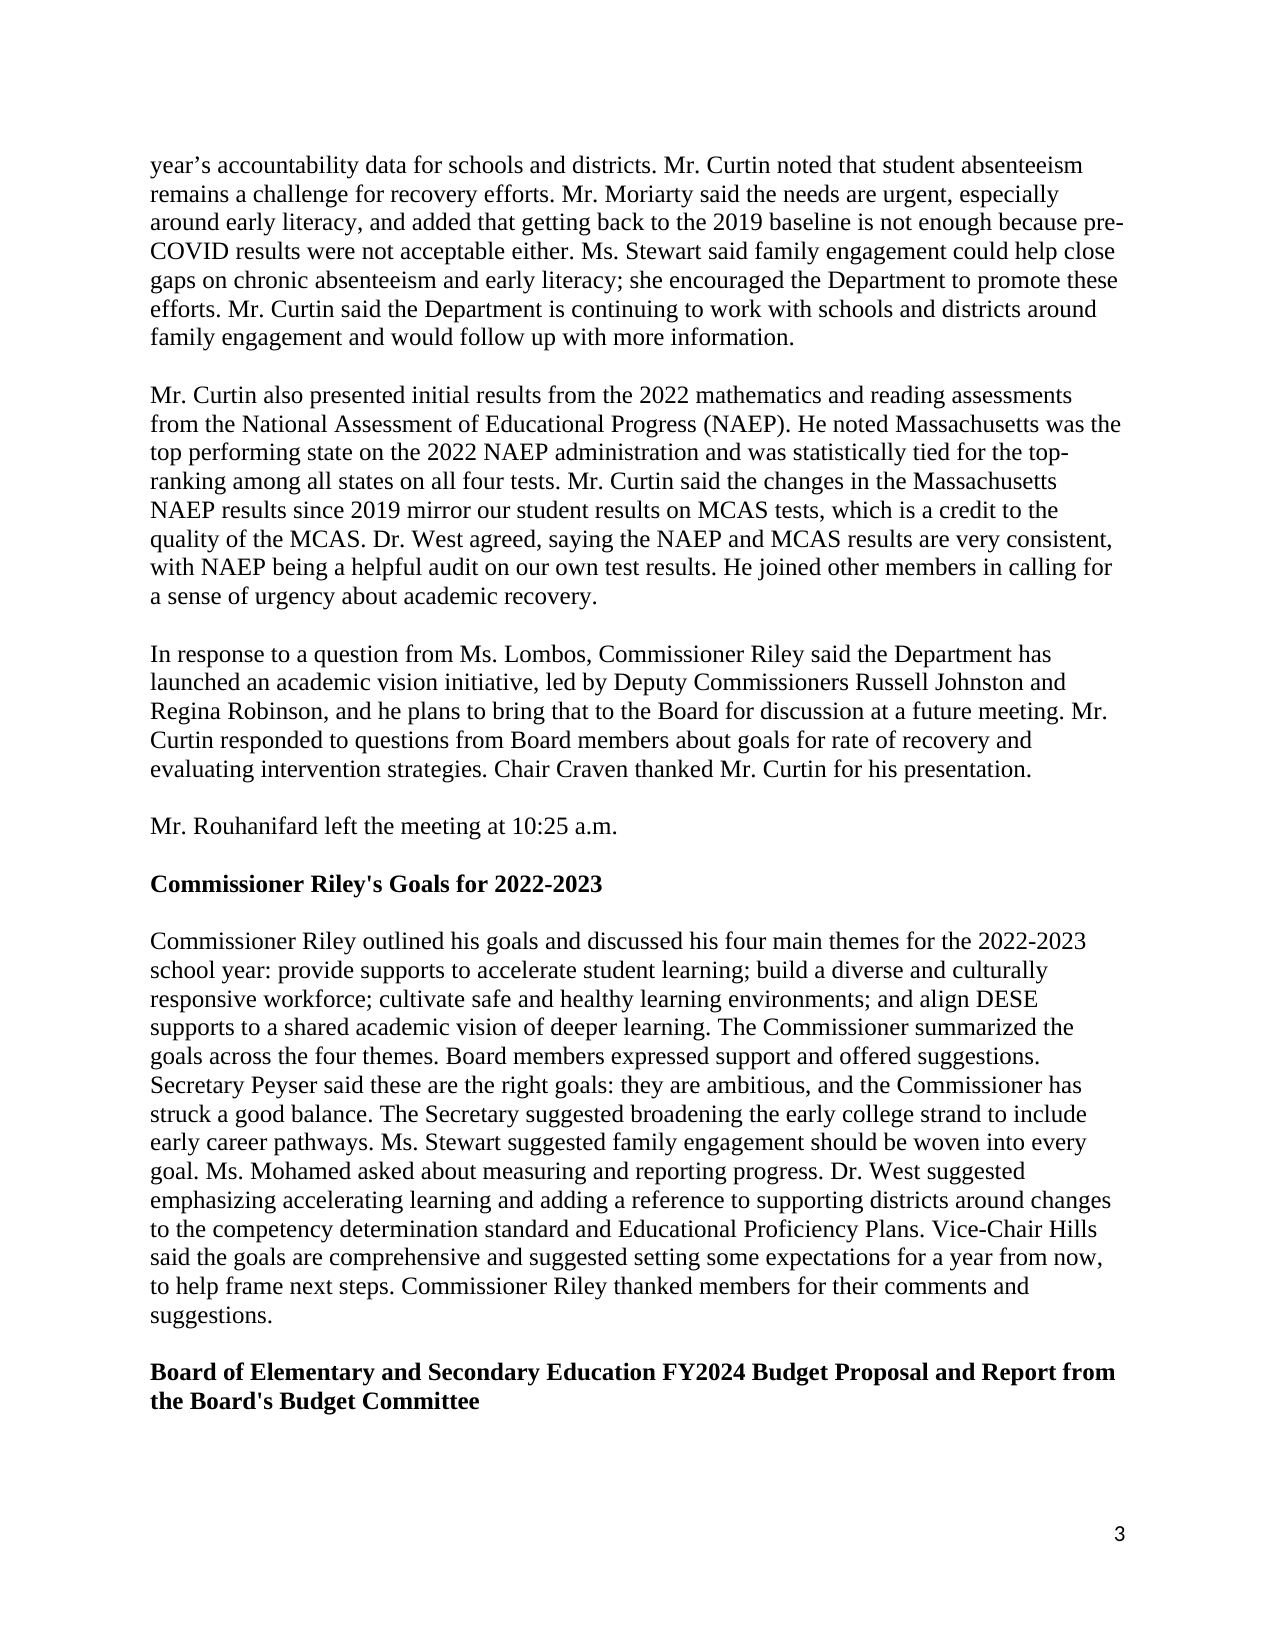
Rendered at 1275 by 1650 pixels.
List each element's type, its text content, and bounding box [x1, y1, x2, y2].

text Mr. Rouhanifard left the meeting at 10:25 a.m. [150, 811, 1125, 840]
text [150, 150, 1125, 351]
text Commissioner Riley outlined his goals and discussed his four main themes for the 2022-2023 school year: provide supports to accelerate student learning; build a diverse and culturally responsive workforce; cultivate safe and healthy learning environments; and align DESE supports to a shared academic vision of deeper learning. The Commissioner summarized the goals across the four themes. Board members expressed support and offered suggestions. Secretary Peyser said these are the right goals: they are ambitious, and the Commissioner has struck a good balance. The Secretary suggested broadening the early college strand to include early career pathways. Ms. Stewart suggested family engagement should be woven into every goal. Ms. Mohamed asked about measuring and reporting progress. Dr. West suggested emphasizing accelerating learning and adding a reference to supporting districts around changes to the competency determination standard and Educational Proficiency Plans. Vice-Chair Hills said the goals are comprehensive and suggested setting some expectations for a year from now, to help frame next steps. Commissioner Riley thanked members for their comments and suggestions. [150, 926, 1125, 1329]
text In response to a question from Ms. Lombos, Commissioner Riley said the Department has launched an academic vision initiative, led by Deputy Commissioners Russell Johnston and Regina Robinson, and he plans to bring that to the Board for discussion at a future meeting. Mr. Curtin responded to questions from Board members about goals for rate of recovery and evaluating intervention strategies. Chair Craven thanked Mr. Curtin for his presentation. [150, 639, 1125, 782]
text Board of Elementary and Secondary Education FY2024 Budget Proposal and Report from the Board's Budget Committee [150, 1357, 1125, 1415]
text Commissioner Riley's Goals for 2022-2023 [150, 869, 1125, 897]
text Mr. Curtin also presented initial results from the 2022 mathematics and reading assessments from the National Assessment of Educational Progress (NAEP). He noted Massachusetts was the top performing state on the 2022 NAEP administration and was statistically tied for the top-ranking among all states on all four tests. Mr. Curtin said the changes in the Massachusetts NAEP results since 2019 mirror our student results on MCAS tests, which is a credit to the quality of the MCAS. Dr. West agreed, saying the NAEP and MCAS results are very consistent, with NAEP being a helpful audit on our own test results. He joined other members in calling for a sense of urgency about academic recovery. [150, 380, 1125, 610]
